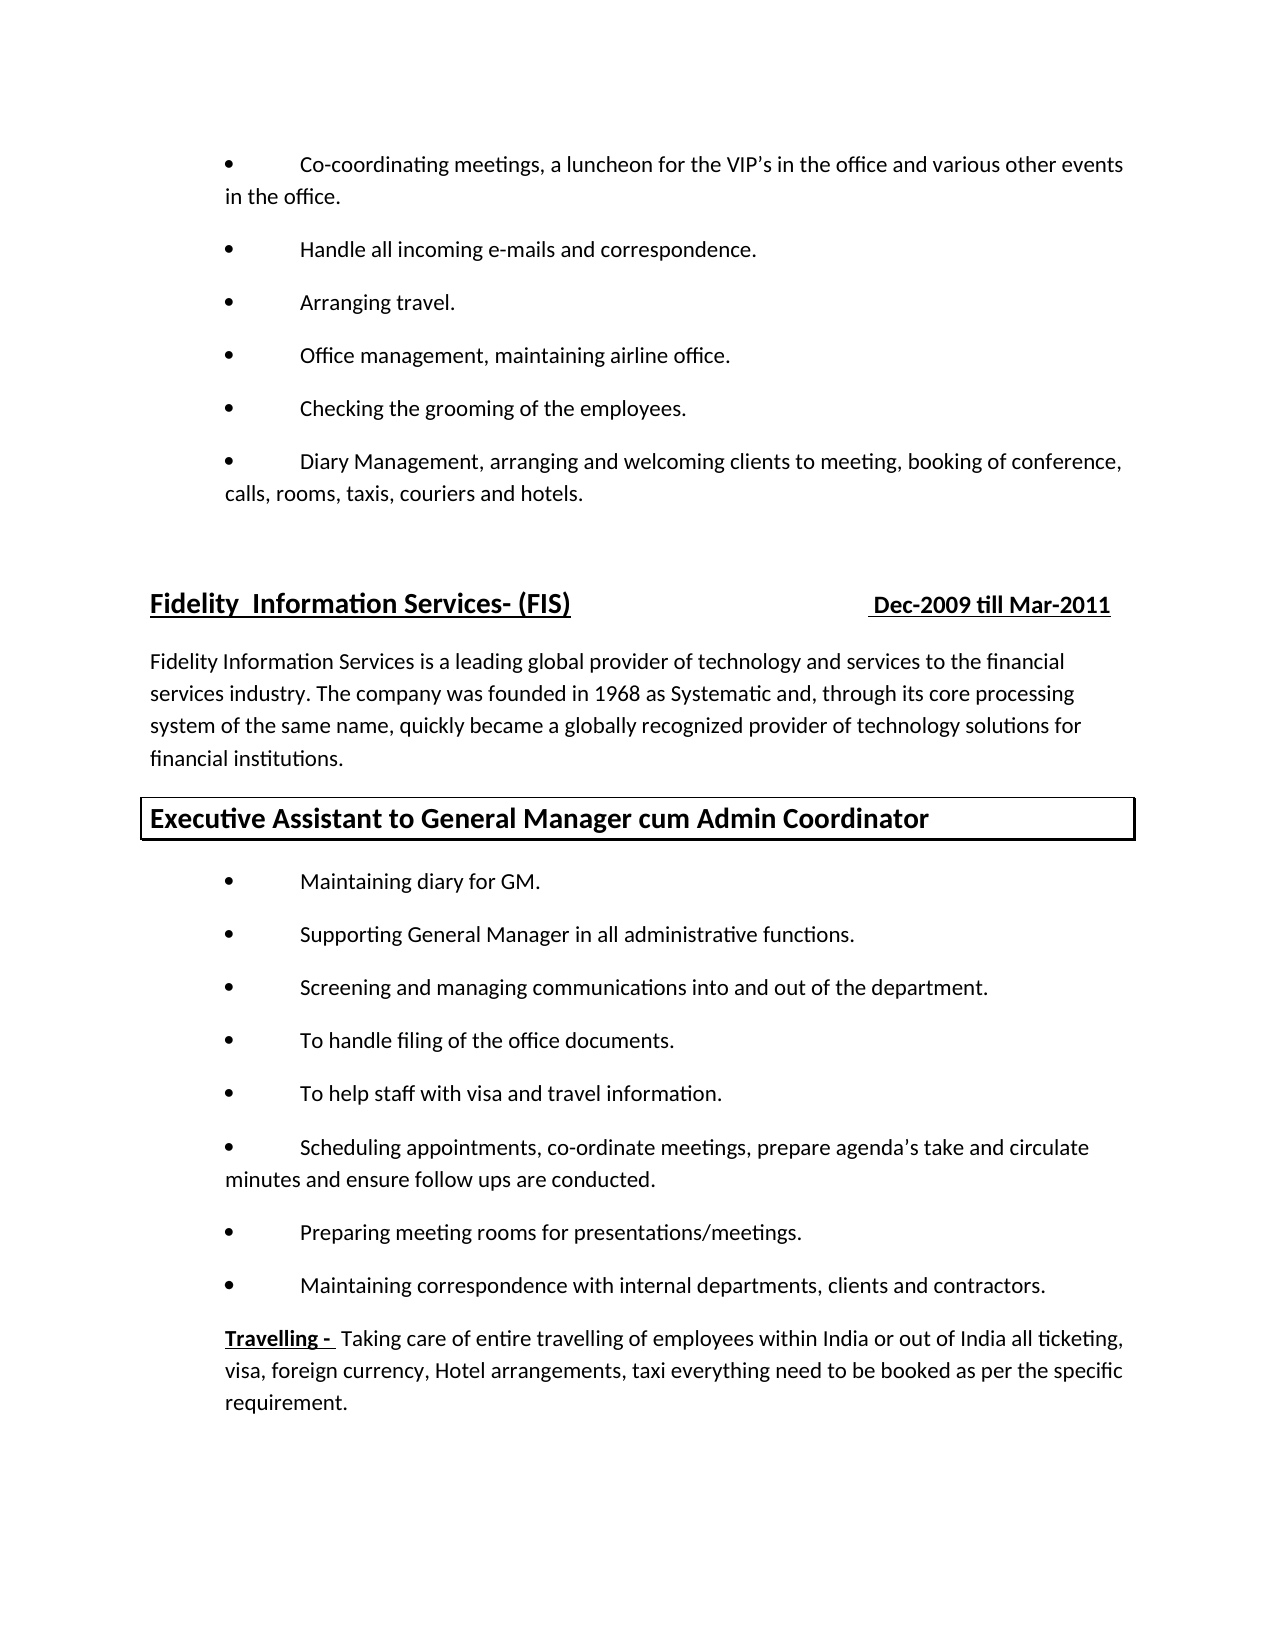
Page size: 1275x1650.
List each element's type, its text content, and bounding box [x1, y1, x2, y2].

list Co-coordinating meetings, a luncheon for the VIP’s in the office and various other events in the office. [225, 150, 1125, 210]
list Office management, maintaining airline office. [225, 341, 1125, 369]
list Scheduling appointments, co-ordinate meetings, prepare agenda’s take and circulate minutes and ensure follow ups are conducted. [225, 1133, 1125, 1193]
list Supporting General Manager in all administrative functions. [225, 921, 1125, 948]
list Handle all incoming e-mails and correspondence. [225, 235, 1125, 263]
list Maintaining correspondence with internal departments, clients and contractors. [225, 1271, 1125, 1299]
list Diary Management, arranging and welcoming clients to meeting, booking of conference, calls, rooms, taxis, couriers and hotels. [225, 447, 1125, 507]
text Executive Assistant to General Manager cum Admin Coordinator [142, 798, 1133, 838]
list To help staff with visa and travel information. [225, 1079, 1125, 1108]
list Screening and managing communications into and out of the department. [225, 973, 1125, 1002]
text Fidelity Information Services is a leading global provider of technology and services to the financial services industry. The company was founded in 1968 as Systematic and, through its core processing system of the same name, quickly became a globally recognized provider of technology solutions for financial institutions. [150, 647, 1125, 772]
list Fidelity Information Services- (FIS) Dec-2009 till Mar-2011 [150, 586, 1125, 621]
list Preparing meeting rooms for presentations/meetings. [225, 1218, 1125, 1246]
list Travelling - Taking care of entire travelling of employees within India or out of India all ticketing, visa, foreign currency, Hotel arrangements, taxi everything need to be booked as per the specific requirement. [225, 1324, 1125, 1416]
list To handle filing of the office documents. [225, 1027, 1125, 1054]
list Checking the grooming of the employees. [225, 394, 1125, 422]
list Maintaining diary for GM. [225, 867, 1125, 896]
list Arranging travel. [225, 288, 1125, 316]
